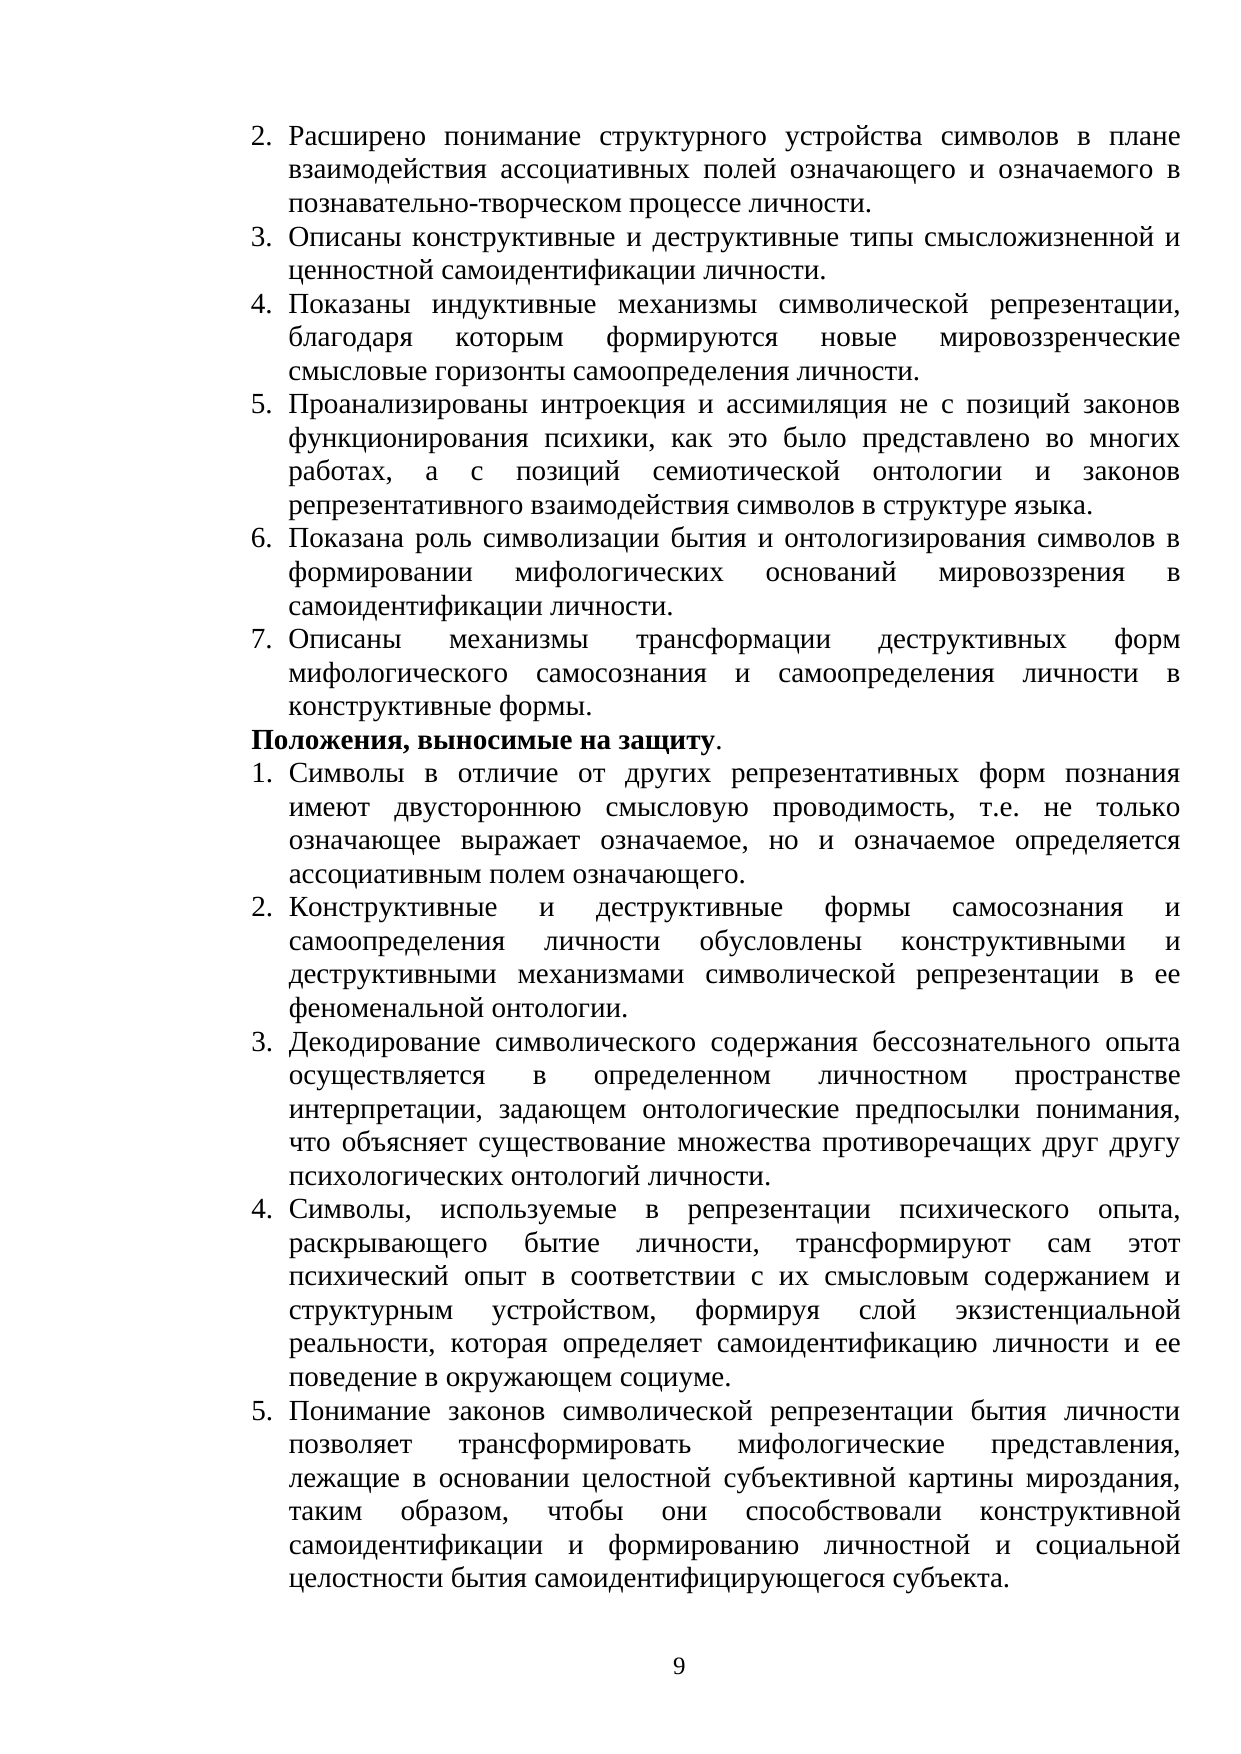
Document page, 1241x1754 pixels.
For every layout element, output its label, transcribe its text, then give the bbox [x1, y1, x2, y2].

list Декодирование символического содержания бессознательного опыта осуществляется в определенном личностном пространстве интерпретации, задающем онтологические предпосылки понимания, что объясняет существование множества противоречащих друг другу психологических онтологий личности. [251, 1024, 1181, 1191]
list Проанализированы интроекция и ассимиляция не с позиций законов функционирования психики, как это было представлено во многих работах, а с позиций семиотической онтологии и законов репрезентативного взаимодействия символов в структуре языка. [251, 386, 1181, 521]
list Описаны конструктивные и деструктивные типы смысложизненной и ценностной самоидентификации личности. [251, 219, 1181, 286]
list Показана роль символизации бытия и онтологизирования символов в формировании мифологических оснований мировоззрения в самоидентификации личности. [251, 521, 1181, 621]
list Конструктивные и деструктивные формы самосознания и самоопределения личности обусловлены конструктивными и деструктивными механизмами символической репрезентации в ее феноменальной онтологии. [251, 889, 1181, 1024]
list Понимание законов символической репрезентации бытия личности позволяет трансформировать мифологические представления, лежащие в основании целостной субъективной картины мироздания, таким образом, чтобы они способствовали конструктивной самоидентификации и формированию личностной и социальной целостности бытия самоидентифицирующегося субъекта. [251, 1393, 1181, 1594]
list Расширено понимание структурного устройства символов в плане взаимодействия ассоциативных полей означающего и означаемого в познавательно-творческом процессе личности. [251, 118, 1181, 219]
list Символы, используемые в репрезентации психического опыта, раскрывающего бытие личности, трансформируют сам этот психический опыт в соответствии с их смысловым содержанием и структурным устройством, формируя слой экзистенциальной реальности, которая определяет самоидентификацию личности и ее поведение в окружающем социуме. [251, 1191, 1181, 1393]
text Положения, выносимые на защиту. [177, 722, 1181, 755]
list Описаны механизмы трансформации деструктивных форм мифологического самосознания и самоопределения личности в конструктивные формы. [251, 621, 1181, 722]
list Символы в отличие от других репрезентативных форм познания имеют двустороннюю смысловую проводимость, т.е. не только означающее выражает означаемое, но и означаемое определяется ассоциативным полем означающего. [251, 755, 1181, 889]
list Показаны индуктивные механизмы символической репрезентации, благодаря которым формируются новые мировоззренческие смысловые горизонты самоопределения личности. [251, 286, 1181, 386]
